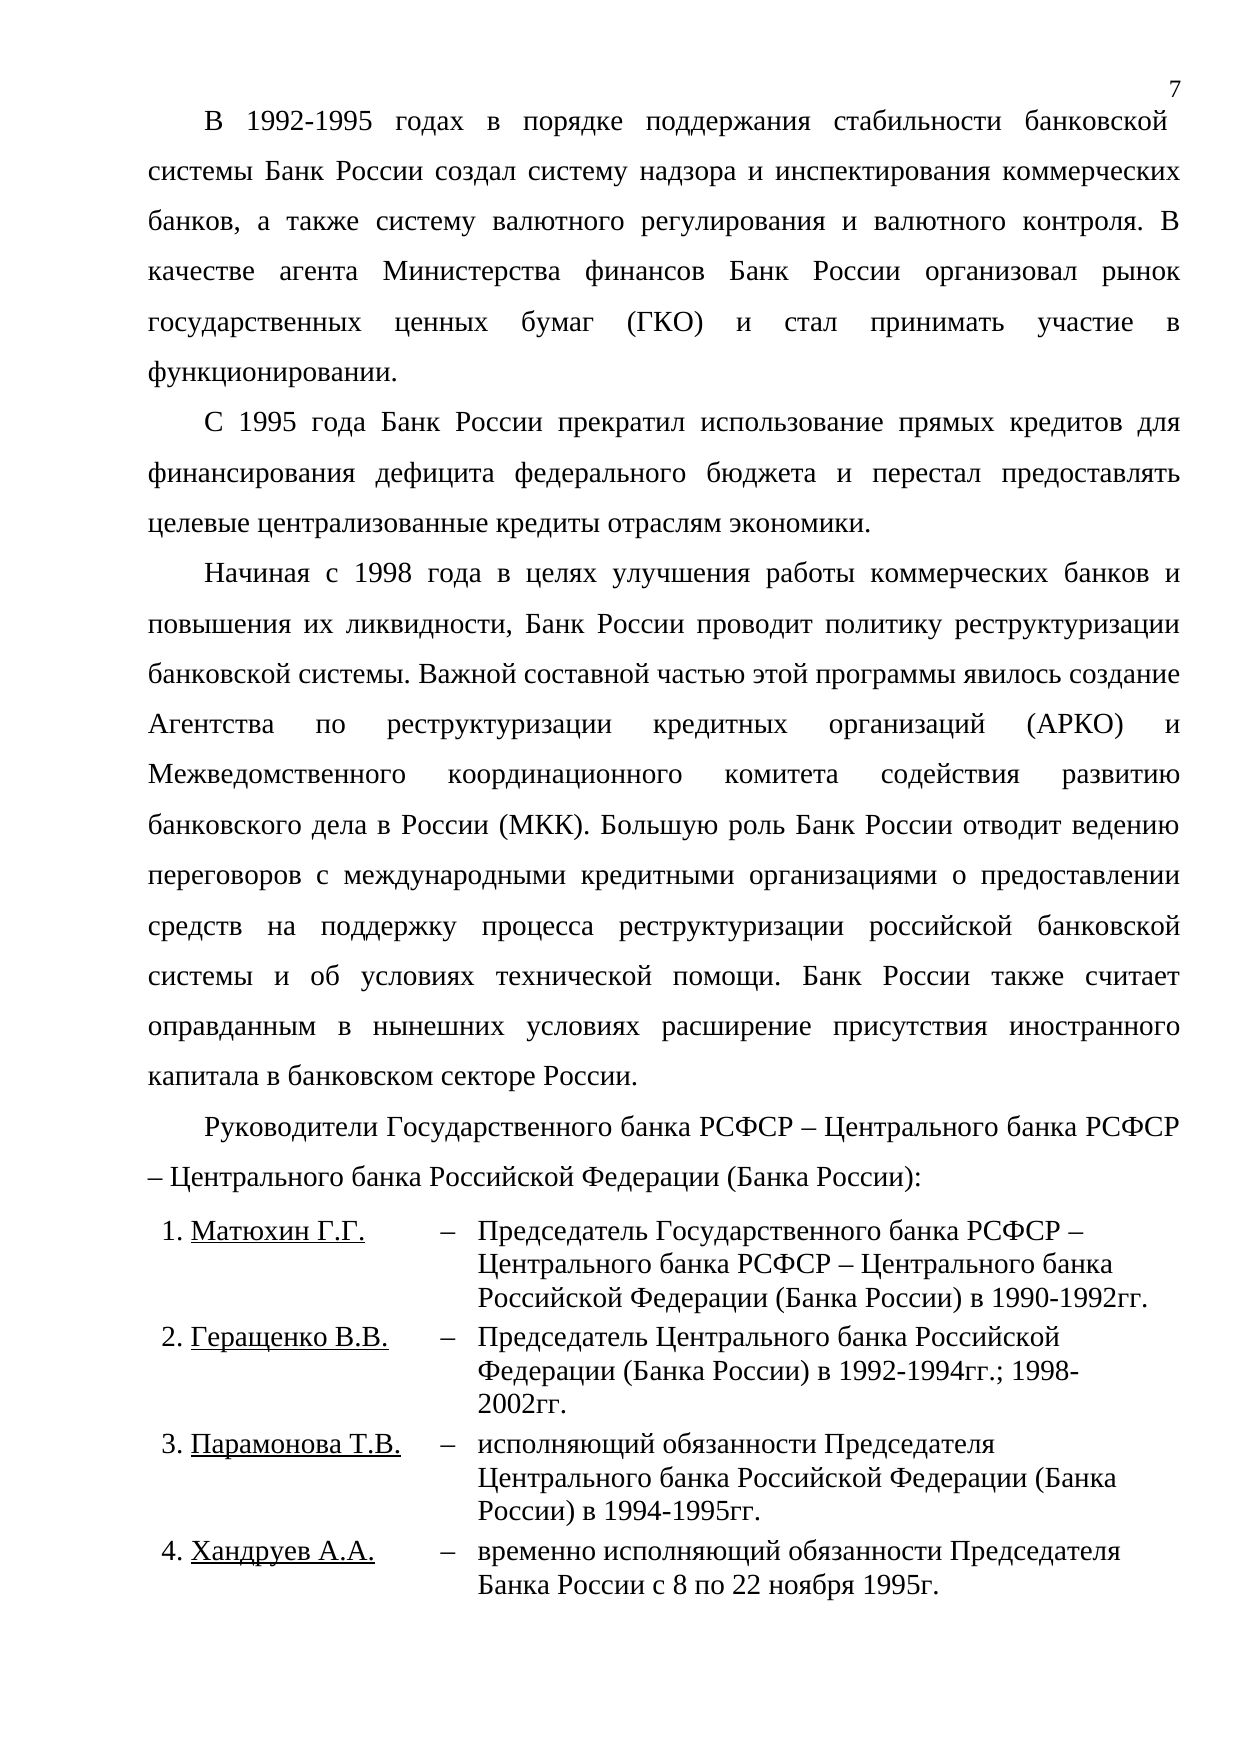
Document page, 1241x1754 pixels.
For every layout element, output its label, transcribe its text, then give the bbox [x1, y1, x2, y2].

text С 1995 года Банк России прекратил использование прямых кредитов для финансирования дефицита федерального бюджета и перестал предоставлять целевые централизованные кредиты отраслям экономики. [148, 404, 1181, 539]
table_header 1. Матюхин Г.Г. [158, 1210, 437, 1316]
table_header – [437, 1210, 474, 1316]
text Руководители Государственного банка РСФСР – Центрального банка РСФСР – Центрального банка Российской Федерации (Банка России): [148, 1109, 1181, 1193]
table_cell временно исполняющий обязанности Председателя Банка России с 8 по 22 ноября 1995г. [474, 1530, 1171, 1603]
table_cell 3. Парамонова Т.В. [158, 1423, 437, 1530]
table_cell Председатель Центрального банка Российской Федерации (Банка России) в 1992-1994гг.; 1998-2002гг. [474, 1316, 1171, 1423]
table_cell – [437, 1423, 474, 1530]
text В 1992-1995 годах в порядке поддержания стабильности банковской системы Банк России создал систему надзора и инспектирования коммерческих банков, а также систему валютного регулирования и валютного контроля. В качестве агента Министерства финансов Банк России организовал рынок государственных ценных бумаг (ГКО) и стал принимать участие в функционировании. [148, 103, 1181, 388]
table_header Председатель Государственного банка РСФСР – Центрального банка РСФСР – Центрального банка Российской Федерации (Банка России) в 1990-1992гг. [474, 1210, 1171, 1316]
text Начиная с 1998 года в целях улучшения работы коммерческих банков и повышения их ликвидности, Банк России проводит политику реструктуризации банковской системы. Важной составной частью этой программы явилось создание Агентства по реструктуризации кредитных организаций (АРКО) и Межведомственного координационного комитета содействия развитию банковского дела в России (МКК). Большую роль Банк России отводит ведению переговоров с международными кредитными организациями о предоставлении средств на поддержку процесса реструктуризации российской банковской системы и об условиях технической помощи. Банк России также считает оправданным в нынешних условиях расширение присутствия иностранного капитала в банковском секторе России. [148, 555, 1181, 1092]
table_cell 4. Хандруев А.А. [158, 1530, 437, 1603]
table_cell – [437, 1530, 474, 1603]
table_cell 2. Геращенко В.В. [158, 1316, 437, 1423]
table_cell исполняющий обязанности Председателя Центрального банка Российской Федерации (Банка России) в 1994-1995гг. [474, 1423, 1171, 1530]
table_cell – [437, 1316, 474, 1423]
